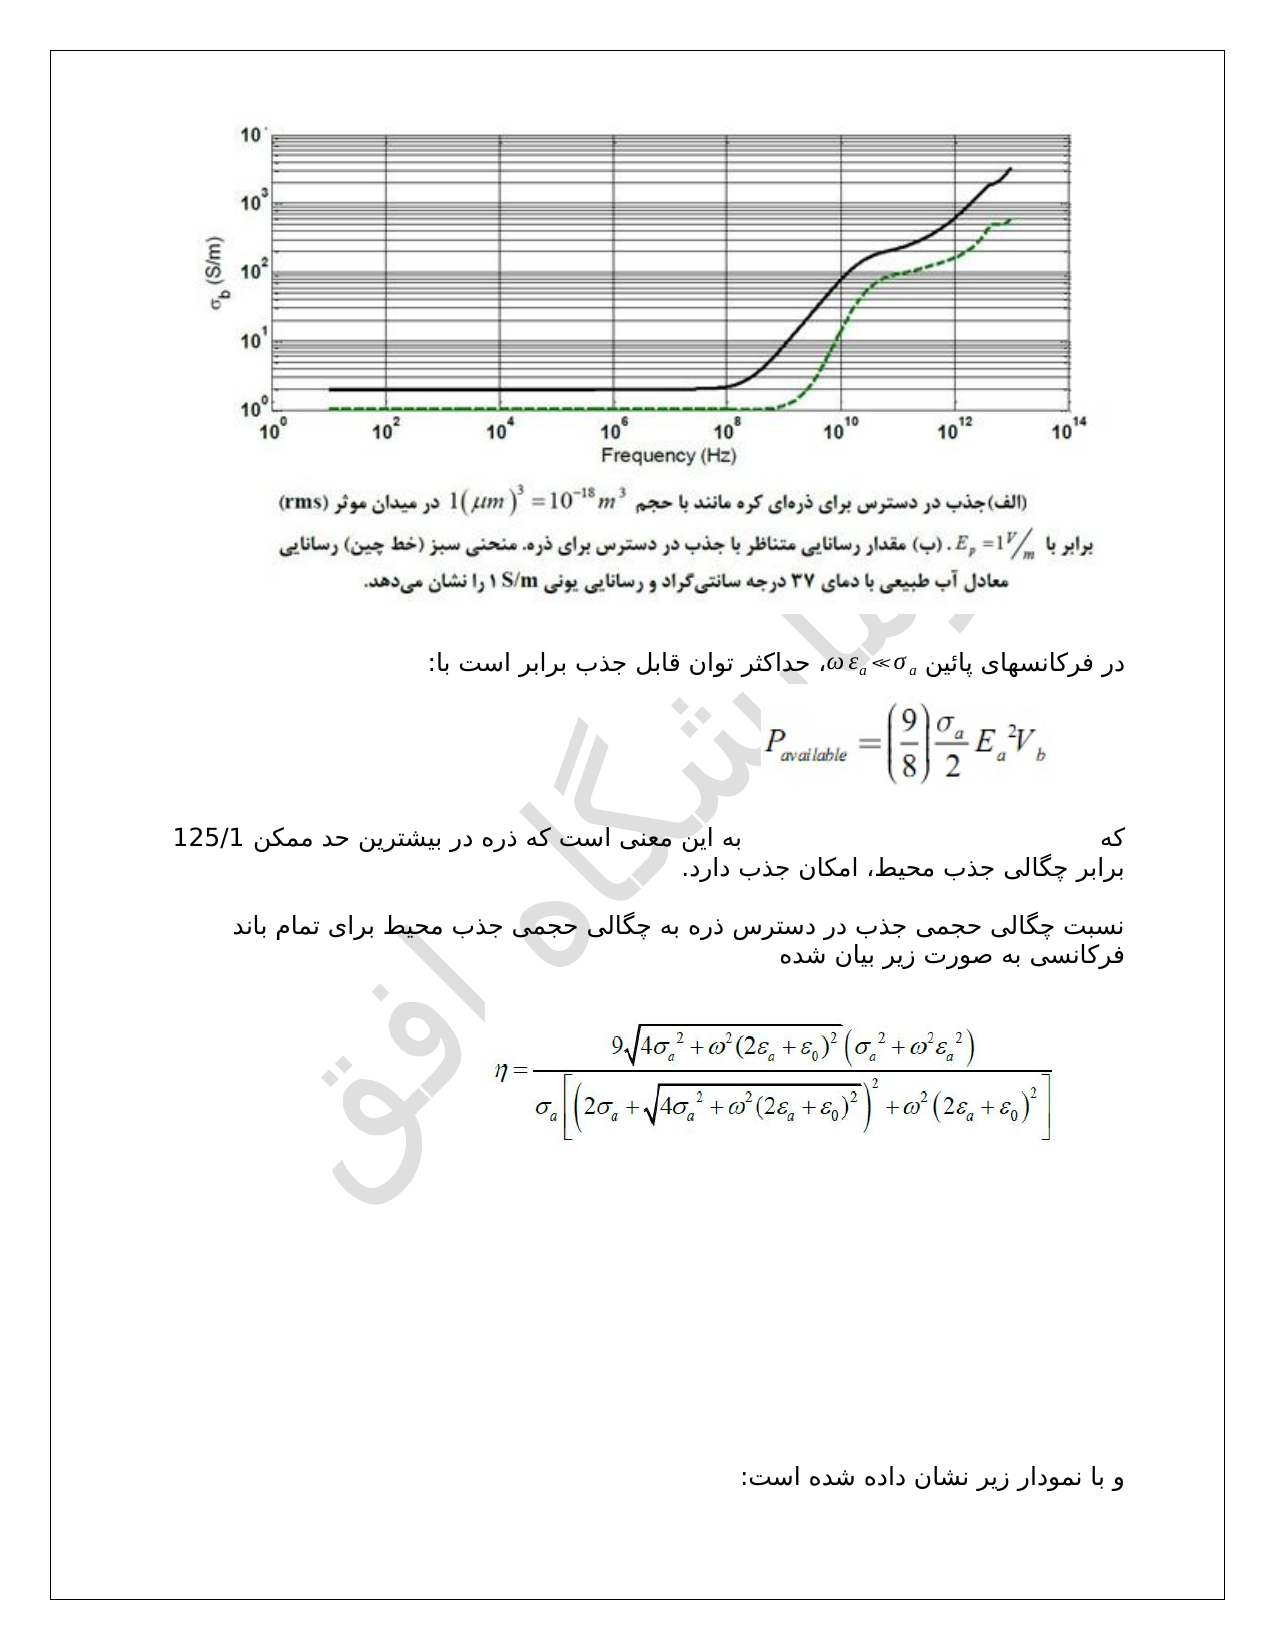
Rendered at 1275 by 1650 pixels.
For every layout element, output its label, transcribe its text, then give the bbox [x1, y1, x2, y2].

text در فرکانسهای پائین ، حداکثر توان قابل جذب برابر است با: [150, 647, 1125, 679]
picture [484, 984, 1075, 1169]
picture [759, 684, 1054, 800]
text و با نمودار زیر نشان داده شده است: [150, 1462, 1125, 1491]
picture [184, 103, 1125, 614]
text نسبت چگالی حجمی جذب در دسترس ذره به چگالی حجمی جذب محیط برای تمام باند فرکانسی به صورت زیر بیان شده [150, 911, 1125, 969]
text که به این معنی است که ذره در بیشترین حد ممکن 125/1 برابر چگالی جذب محیط، امکان جذب دارد. [150, 824, 1125, 882]
